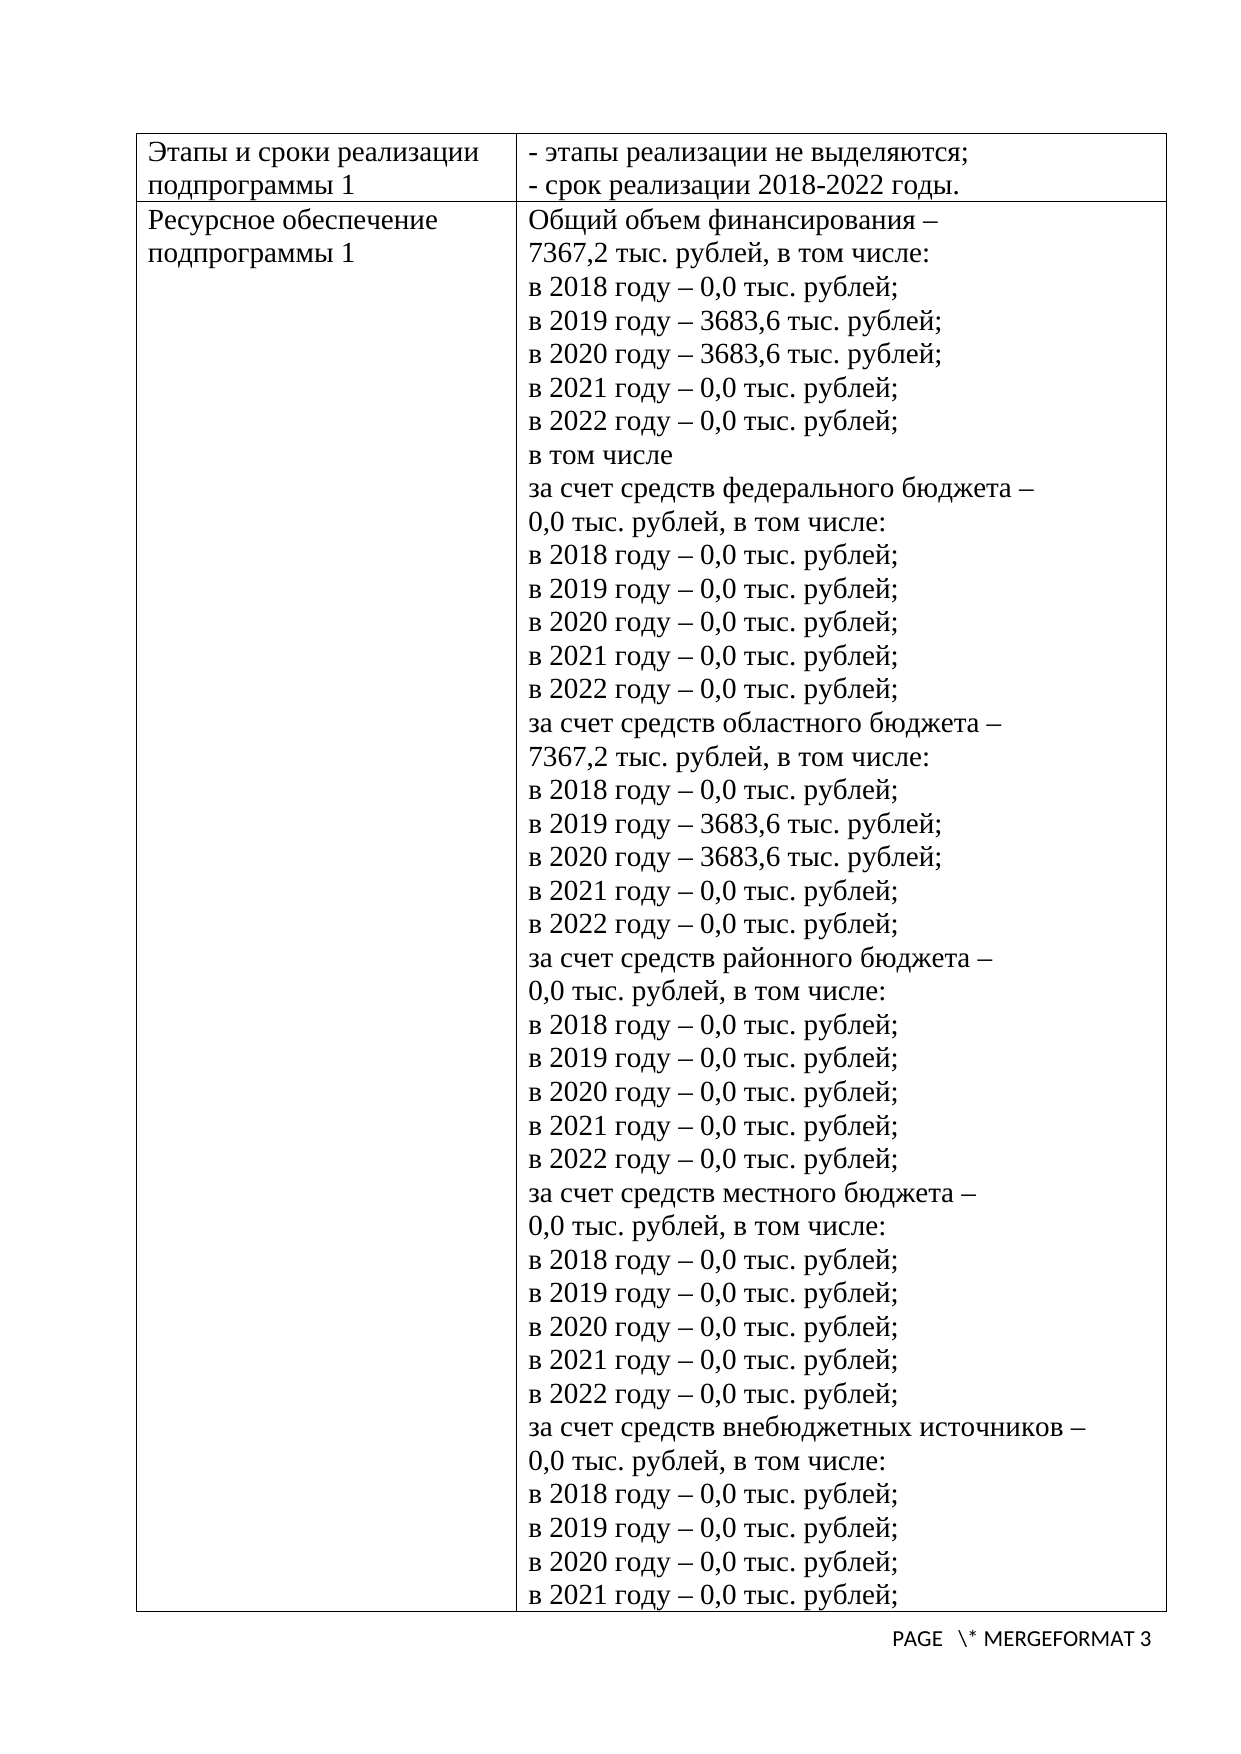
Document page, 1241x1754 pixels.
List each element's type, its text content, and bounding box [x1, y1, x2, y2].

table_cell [517, 202, 1166, 1611]
table_cell Этапы и сроки реализации подпрограммы 1 [137, 134, 516, 201]
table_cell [137, 202, 516, 1611]
table_cell - этапы реализации не выделяются; - срок реализации 2018-2022 годы. [517, 134, 1166, 201]
